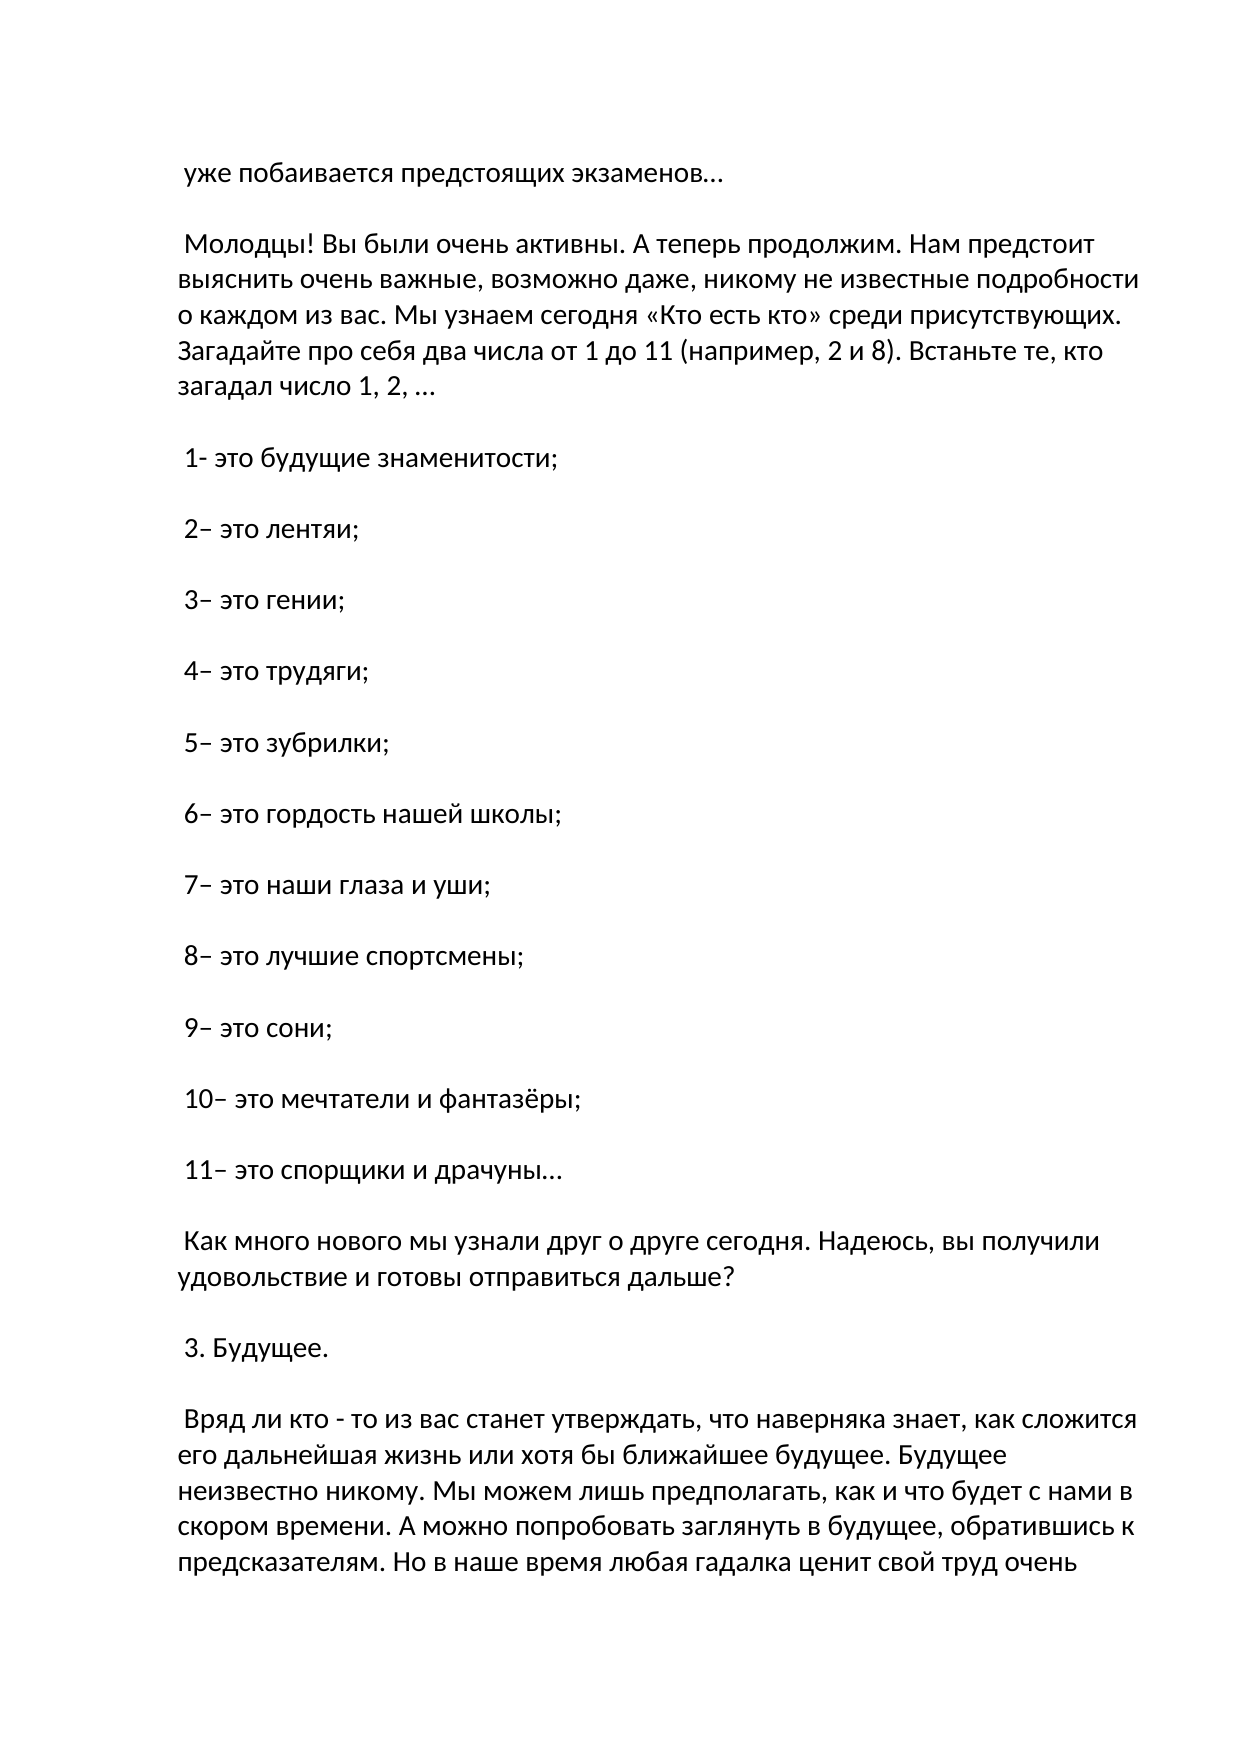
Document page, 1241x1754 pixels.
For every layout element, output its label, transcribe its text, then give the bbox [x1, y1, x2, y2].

text уже побаивается предстоящих экзаменов… [177, 154, 1152, 189]
text 3– это гении; [177, 581, 1152, 617]
text 2– это лентяи; [177, 510, 1152, 546]
text 10– это мечтатели и фантазёры; [177, 1080, 1152, 1116]
text Как много нового мы узнали друг о друге сегодня. Надеюсь, вы получили удовольствие и готовы отправиться дальше? [177, 1222, 1152, 1294]
text 11– это спорщики и драчуны… [177, 1151, 1152, 1187]
text 6– это гордость нашей школы; [177, 795, 1152, 831]
text 8– это лучшие спортсмены; [177, 937, 1152, 973]
text 4– это трудяги; [177, 652, 1152, 688]
text 9– это сони; [177, 1009, 1152, 1044]
text Молодцы! Вы были очень активны. А теперь продолжим. Нам предстоит выяснить очень важные, возможно даже, никому не известные подробности о каждом из вас. Мы узнаем сегодня «Кто есть кто» среди присутствующих. Загадайте про себя два числа от 1 до 11 (например, 2 и 8). Встаньте те, кто загадал число 1, 2, … [177, 225, 1152, 403]
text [177, 1401, 1152, 1579]
text 3. Будущее. [177, 1329, 1152, 1365]
text 5– это зубрилки; [177, 724, 1152, 759]
text 1- это будущие знаменитости; [177, 439, 1152, 474]
text 7– это наши глаза и уши; [177, 866, 1152, 902]
